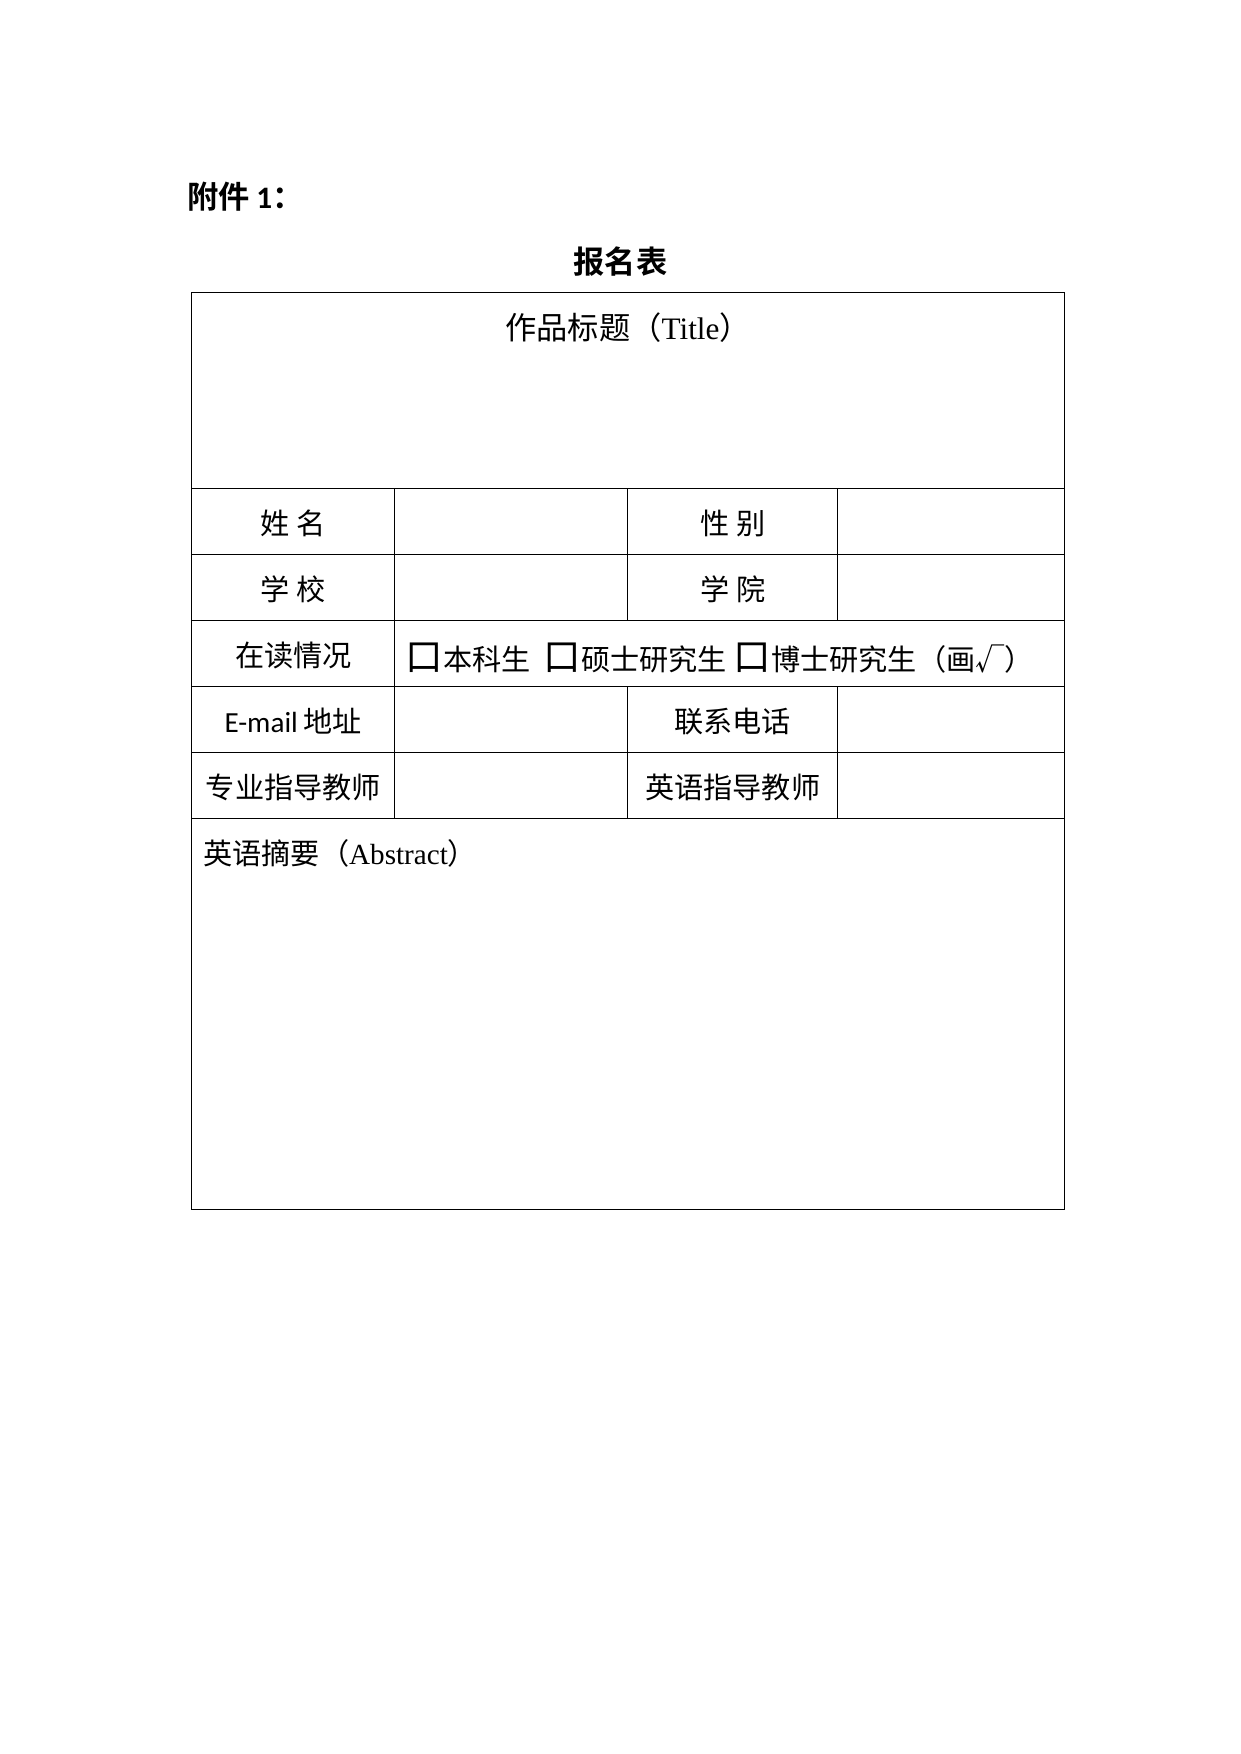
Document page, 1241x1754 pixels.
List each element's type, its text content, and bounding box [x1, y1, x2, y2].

text 附件1： [187, 162, 1053, 227]
table_cell [395, 753, 627, 818]
table_cell [395, 555, 627, 620]
table_cell 学 院 [628, 555, 837, 620]
table_cell [395, 489, 627, 554]
table_cell [395, 687, 627, 752]
text 报名表 [187, 227, 1053, 292]
table_cell 学 校 [192, 555, 394, 620]
table_cell [838, 687, 1064, 752]
table_cell 专业指导教师 [192, 753, 394, 818]
table_cell [838, 489, 1064, 554]
table_cell 性 别 [628, 489, 837, 554]
table_cell [838, 753, 1064, 818]
table_cell 联系电话 [628, 687, 837, 752]
table_cell 口本科生 口硕士研究生 口博士研究生（画√） [395, 621, 1064, 686]
table_cell 英语指导教师 [628, 753, 837, 818]
table_cell 英语摘要（Abstract） [192, 819, 1064, 1209]
table_cell [838, 555, 1064, 620]
table_cell 姓 名 [192, 489, 394, 554]
table_header 作品标题（Title） [192, 293, 1064, 488]
table_cell E-mail地址 [192, 687, 394, 752]
table_cell 在读情况 [192, 621, 394, 686]
